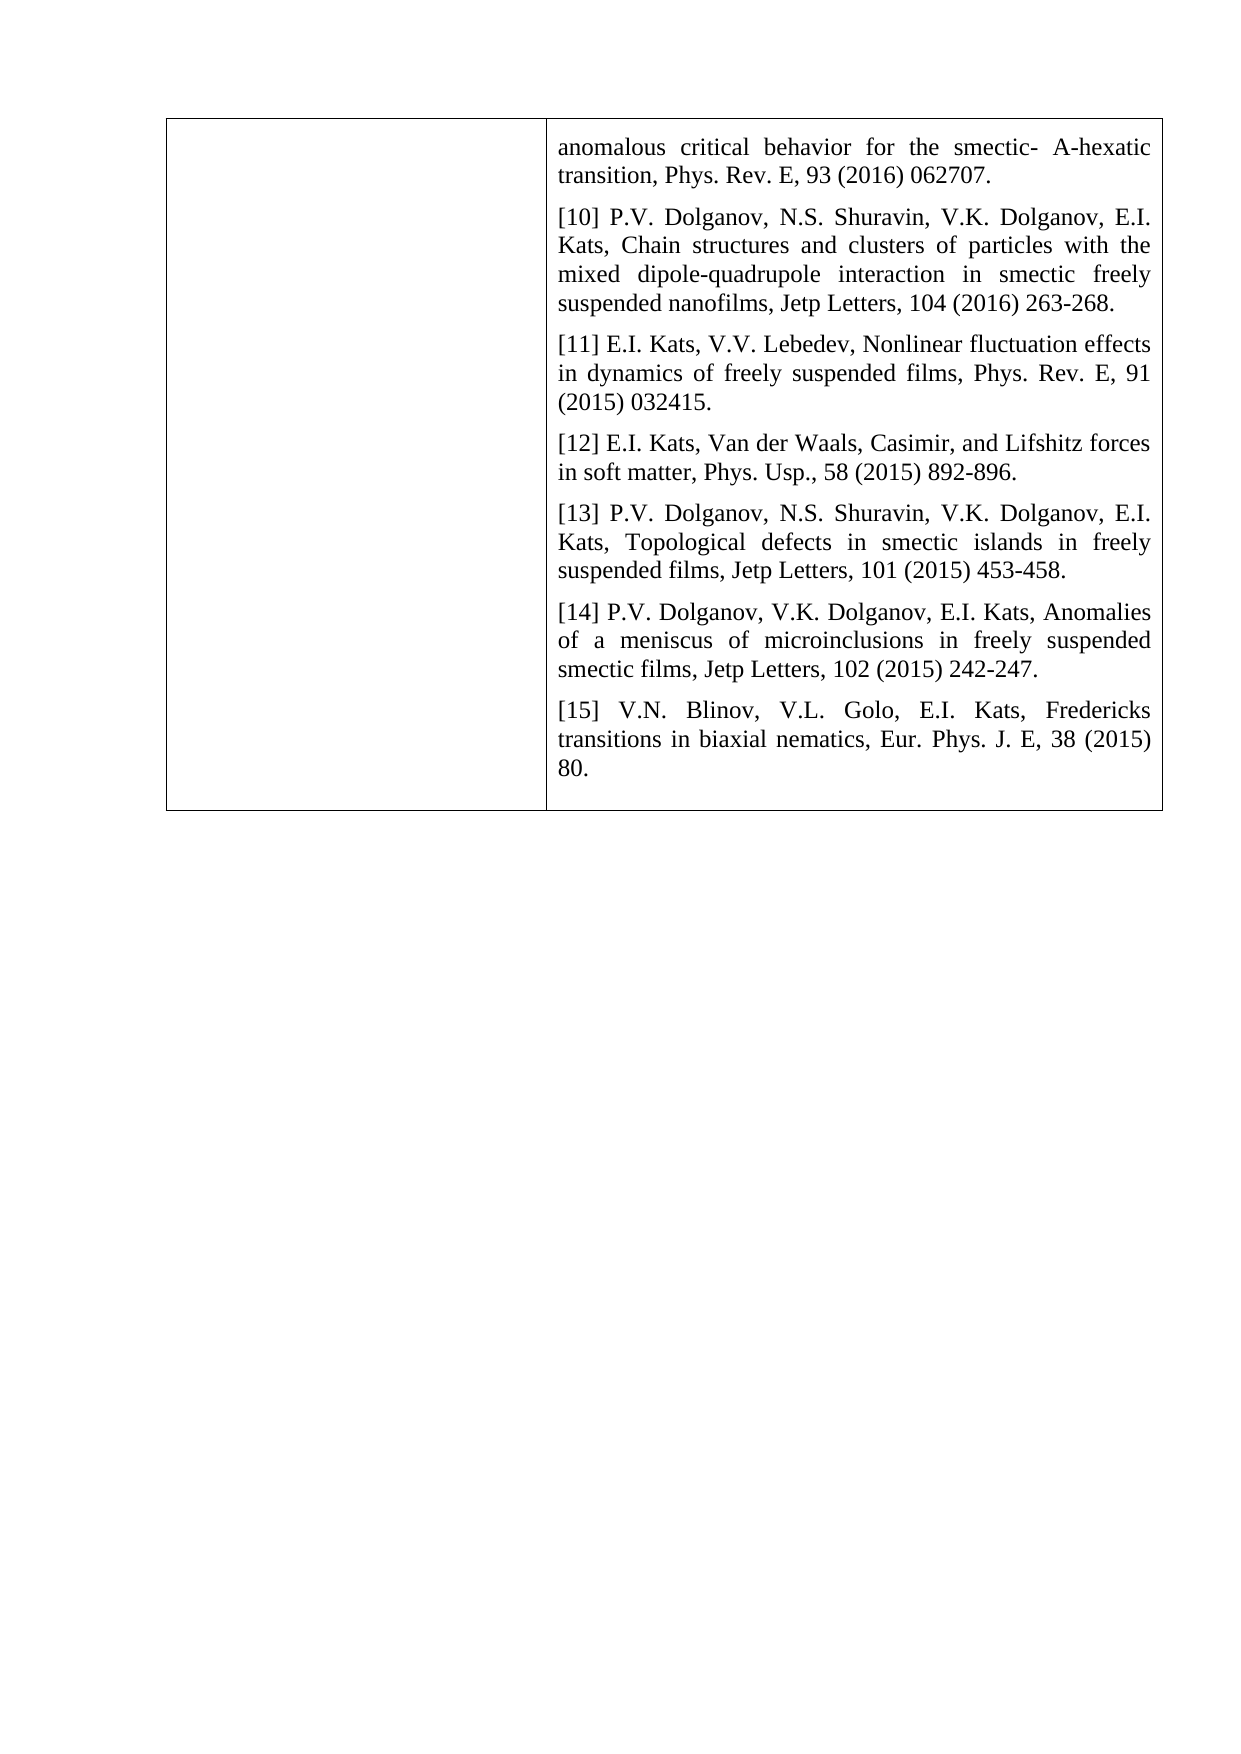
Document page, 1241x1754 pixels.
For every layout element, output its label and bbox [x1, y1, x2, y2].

table_cell [547, 119, 1162, 810]
table_cell [167, 119, 546, 810]
